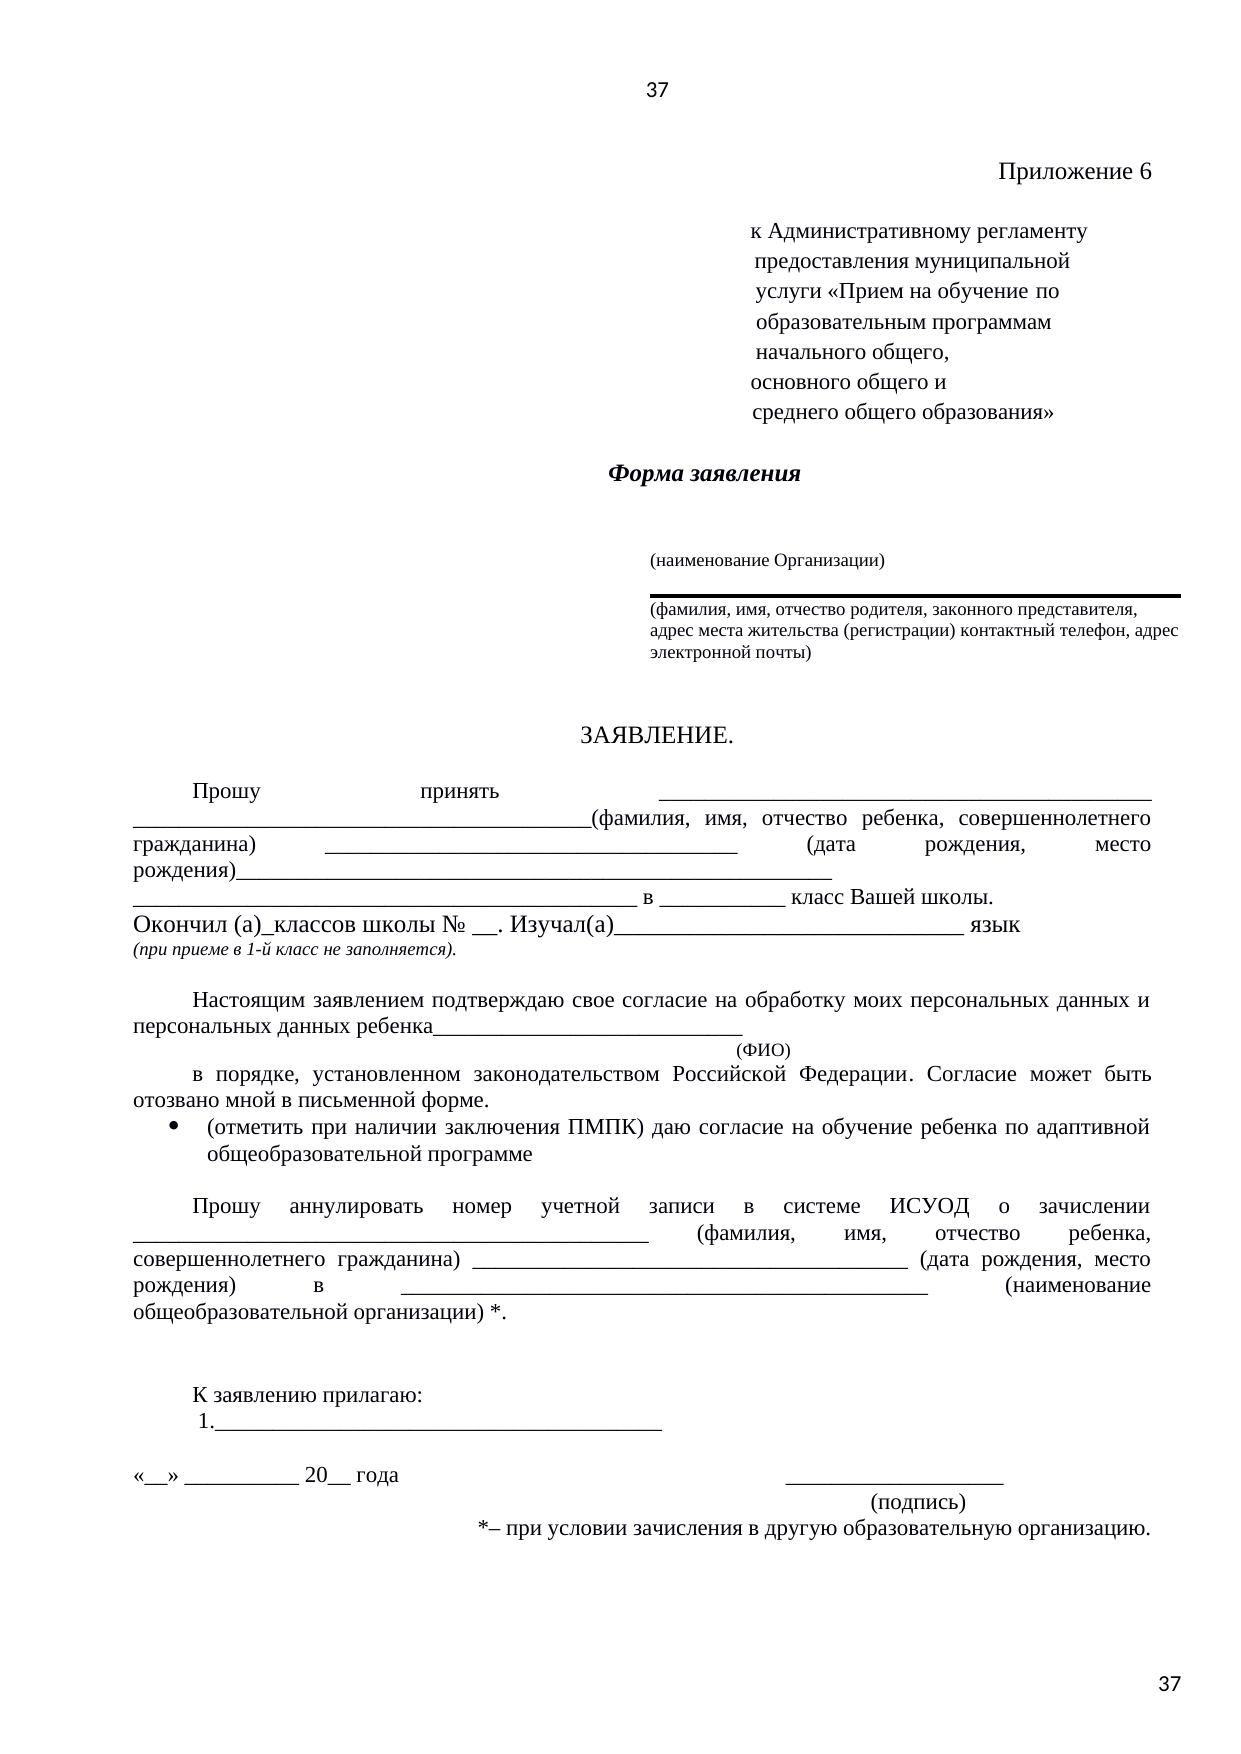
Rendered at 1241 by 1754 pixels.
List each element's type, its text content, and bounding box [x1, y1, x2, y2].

subtitle среднего общего образования» [222, 398, 1152, 458]
text Прошу принять ___________________________________________ ________________________________________(фамилия, имя, отчество ребенка, совершеннолетнего гражданина) ____________________________________ (дата рождения, место рождения)____________________________________________________ [133, 777, 1152, 883]
text Настоящим заявлением подтверждаю свое согласие на обработку моих персональных данных и персональных данных ребенка___________________________ [133, 986, 1152, 1038]
text (наименование Организации) [650, 549, 1181, 571]
text (ФИО) [133, 1038, 1152, 1060]
text К заявлению прилагаю: [133, 1381, 1152, 1407]
text (при приеме в 1-й класс не заполняется). [133, 938, 1152, 959]
text услуги «Прием на обучение по [133, 278, 1093, 304]
text предоставления муниципальной [133, 247, 1093, 274]
text ____________________________________________ в ___________ класс Вашей школы. [133, 883, 1152, 909]
text (фамилия, имя, отчество родителя, законного представителя, адрес места жительства (регистрации) контактный телефон, адрес электронной почты) [650, 598, 1181, 662]
text Прошу аннулировать номер учетной записи в системе ИСУОД о зачислении _____________________________________________ (фамилия, имя, отчество ребенка, совершеннолетнего гражданина) ______________________________________ (дата рождения, место рождения) в ______________________________________________ (наименование общеобразовательной организации) *. [133, 1192, 1152, 1324]
text Окончил (а)_классов школы № __. Изучал(а)____________________________ язык [133, 909, 1152, 938]
text Приложение 6 [133, 156, 1152, 184]
text «__» __________ 20__ года ___________________ [133, 1462, 1152, 1488]
text в порядке, установленном законодательством Российской Федерации. Согласие может быть отозвано мной в письменной форме. [133, 1060, 1152, 1113]
text к Административному регламенту [133, 184, 1093, 243]
text основного общего и [133, 368, 1093, 394]
list (отметить при наличии заключения ПМПК) даю согласие на обучение ребенка по адаптивной общеобразовательной программе [169, 1113, 1152, 1166]
text образовательным программам [133, 308, 1093, 334]
text 1._______________________________________ [133, 1407, 1152, 1433]
subtitle Форма заявления [222, 458, 1181, 521]
text ЗАЯВЛЕНИЕ. [133, 720, 1181, 749]
text (подпись) [870, 1488, 1152, 1514]
text начального общего, [133, 338, 1093, 364]
text *– при условии зачисления в другую образовательную организацию. [133, 1514, 1152, 1541]
